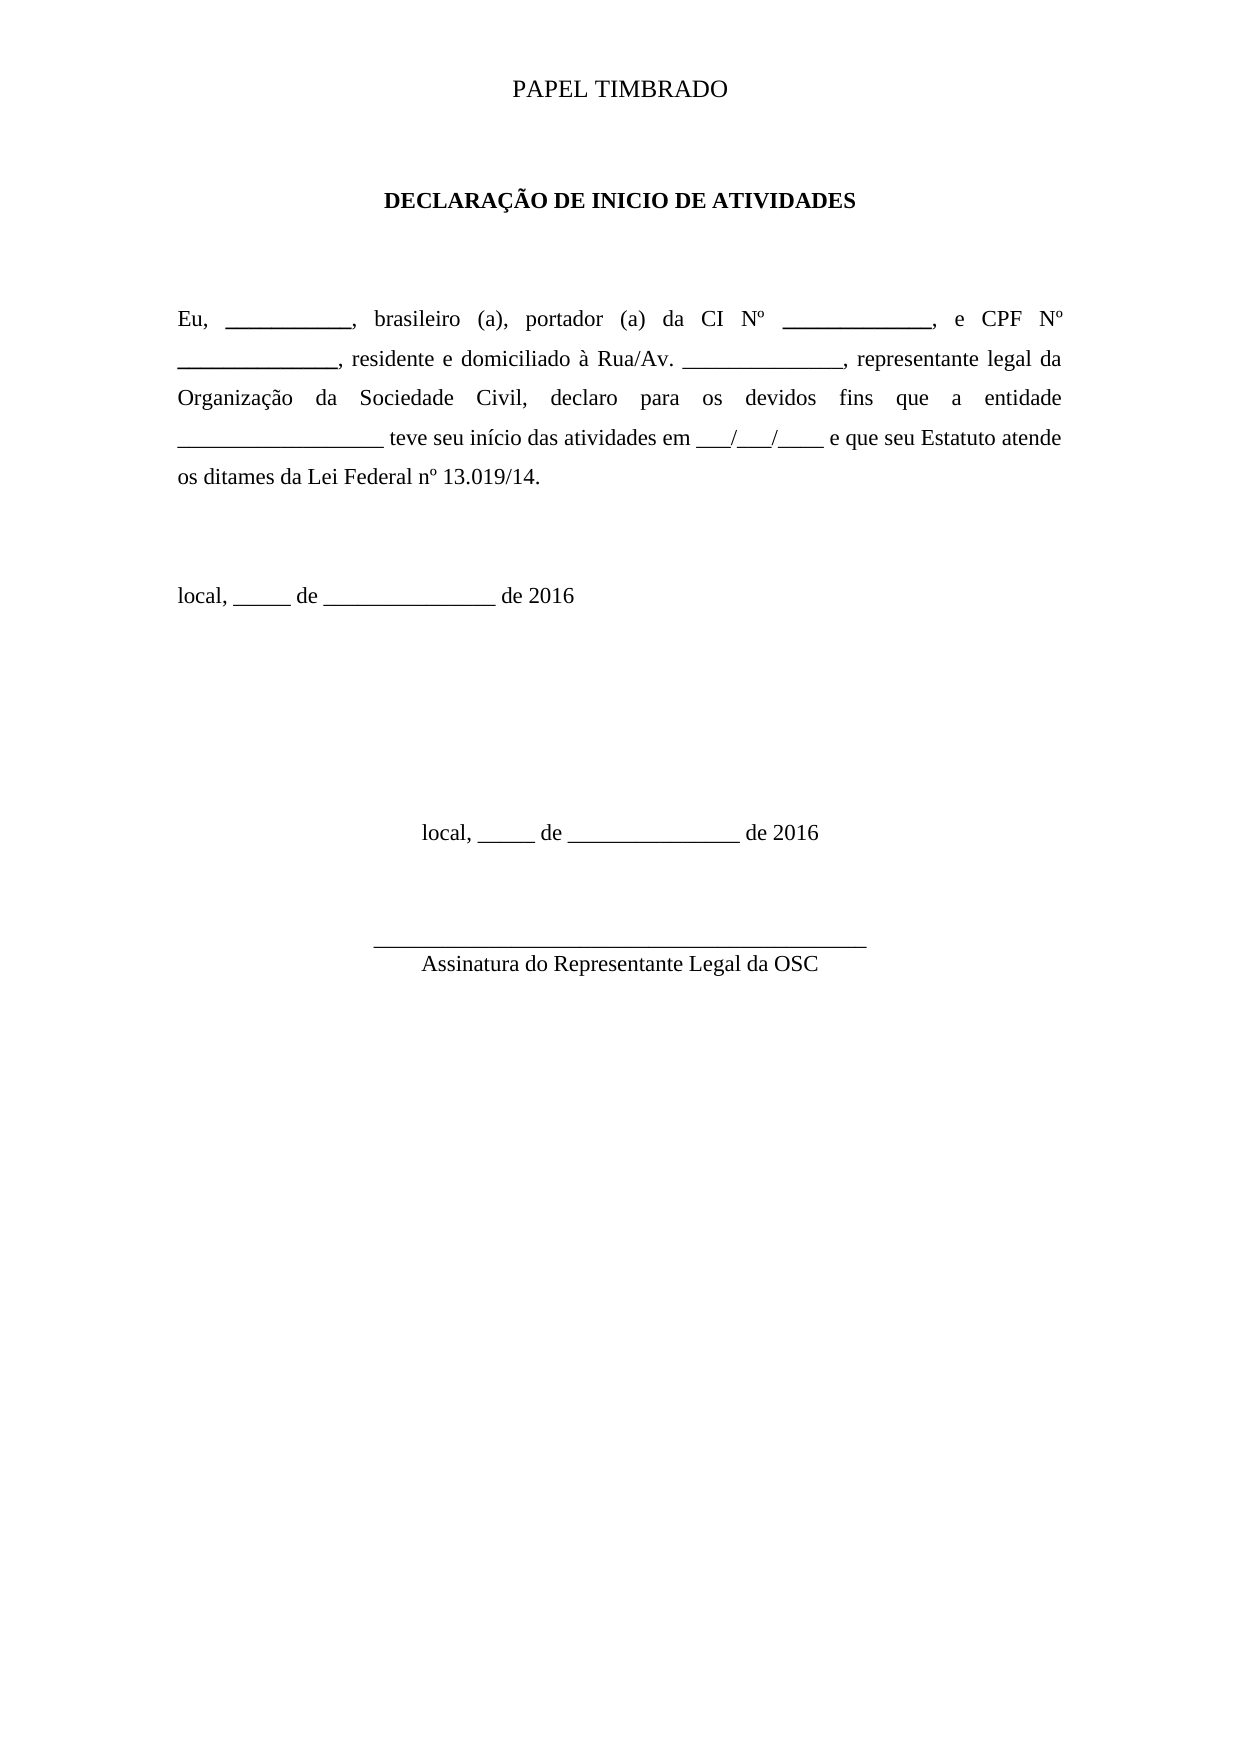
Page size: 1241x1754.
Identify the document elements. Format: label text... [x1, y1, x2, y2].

text DECLARAÇÃO DE INICIO DE ATIVIDADES [177, 187, 1063, 213]
text local, _____ de _______________ de 2016 [177, 819, 1063, 845]
text Assinatura do Representante Legal da OSC [177, 950, 1063, 977]
text Eu, ___________, brasileiro (a), portador (a) da CI Nº _____________, e CPF Nº ______________, residente e domiciliado à Rua/Av. ______________, representante legal da Organização da Sociedade Civil, declaro para os devidos fins que a entidade __________________ teve seu início das atividades em ___/___/____ e que seu Estatuto atende os ditames da Lei Federal nº 13.019/14. [177, 306, 1063, 490]
text ___________________________________________ [177, 924, 1063, 950]
text local, _____ de _______________ de 2016 [177, 582, 1063, 608]
